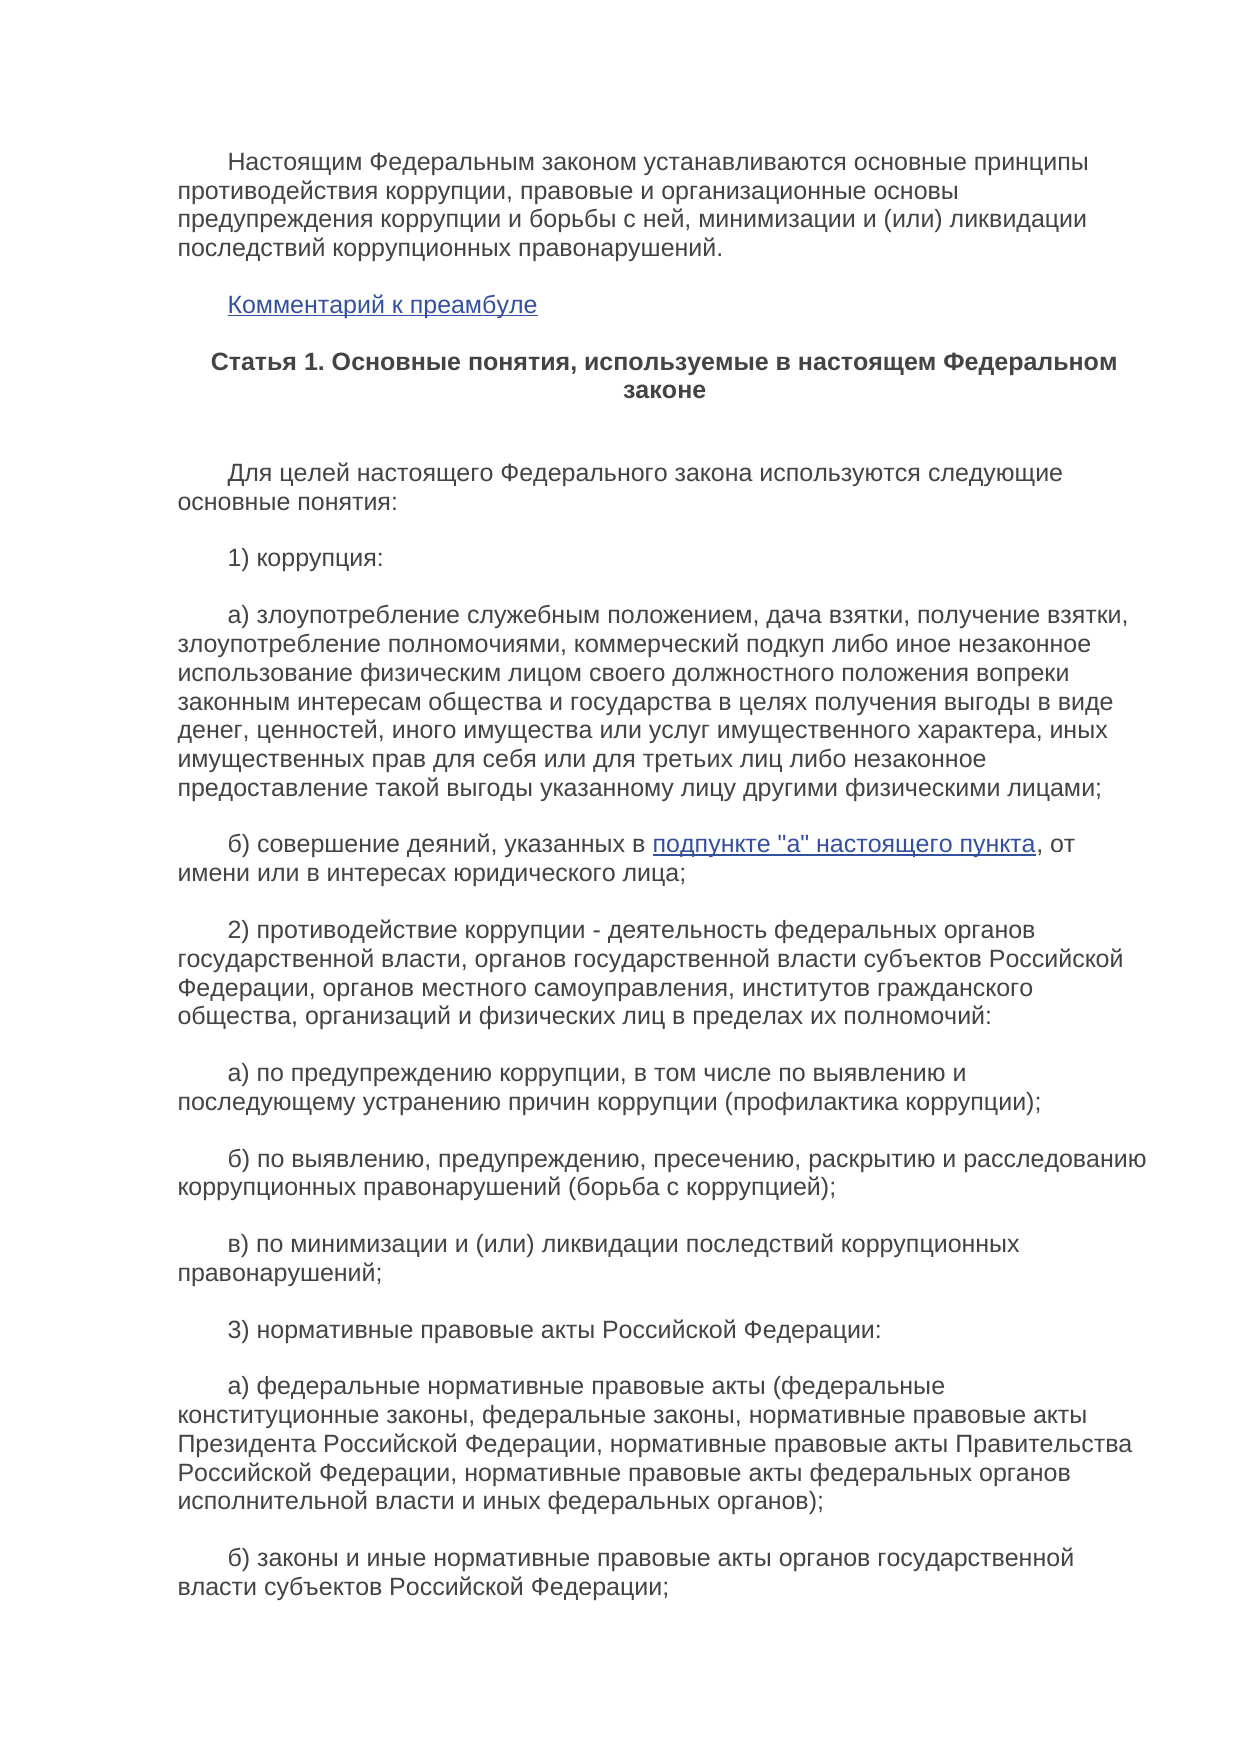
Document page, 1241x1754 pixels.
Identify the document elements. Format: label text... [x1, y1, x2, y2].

text б) по выявлению, предупреждению, пресечению, раскрытию и расследованию коррупционных правонарушений (борьба с коррупцией); [177, 1143, 1152, 1229]
text а) федеральные нормативные правовые акты (федеральные конституционные законы, федеральные законы, нормативные правовые акты Президента Российской Федерации, нормативные правовые акты Правительства Российской Федерации, нормативные правовые акты федеральных органов исполнительной власти и иных федеральных органов); [177, 1371, 1152, 1543]
text в) по минимизации и (или) ликвидации последствий коррупционных правонарушений; [177, 1229, 1152, 1314]
text б) законы и иные нормативные правовые акты органов государственной власти субъектов Российской Федерации; [177, 1543, 1152, 1629]
text Статья 1. Основные понятия, используемые в настоящем Федеральном законе [177, 347, 1152, 404]
text Комментарий к преамбуле [177, 290, 1152, 347]
text Для целей настоящего Федерального закона используются следующие основные понятия: [177, 458, 1152, 543]
text б) совершение деяний, указанных в подпункте "а" настоящего пункта, от имени или в интересах юридического лица; [177, 829, 1152, 915]
text Настоящим Федеральным законом устанавливаются основные принципы противодействия коррупции, правовые и организационные основы предупреждения коррупции и борьбы с ней, минимизации и (или) ликвидации последствий коррупционных правонарушений. [177, 147, 1152, 290]
text 2) противодействие коррупции - деятельность федеральных органов государственной власти, органов государственной власти субъектов Российской Федерации, органов местного самоуправления, институтов гражданского общества, организаций и физических лиц в пределах их полномочий: [177, 915, 1152, 1058]
text а) по предупреждению коррупции, в том числе по выявлению и последующему устранению причин коррупции (профилактика коррупции); [177, 1058, 1152, 1143]
text 1) коррупция: [177, 543, 1152, 600]
text 3) нормативные правовые акты Российской Федерации: [177, 1314, 1152, 1371]
text а) злоупотребление служебным положением, дача взятки, получение взятки, злоупотребление полномочиями, коммерческий подкуп либо иное незаконное использование физическим лицом своего должностного положения вопреки законным интересам общества и государства в целях получения выгоды в виде денег, ценностей, иного имущества или услуг имущественного характера, иных имущественных прав для себя или для третьих лиц либо незаконное предоставление такой выгоды указанному лицу другими физическими лицами; [177, 600, 1152, 829]
